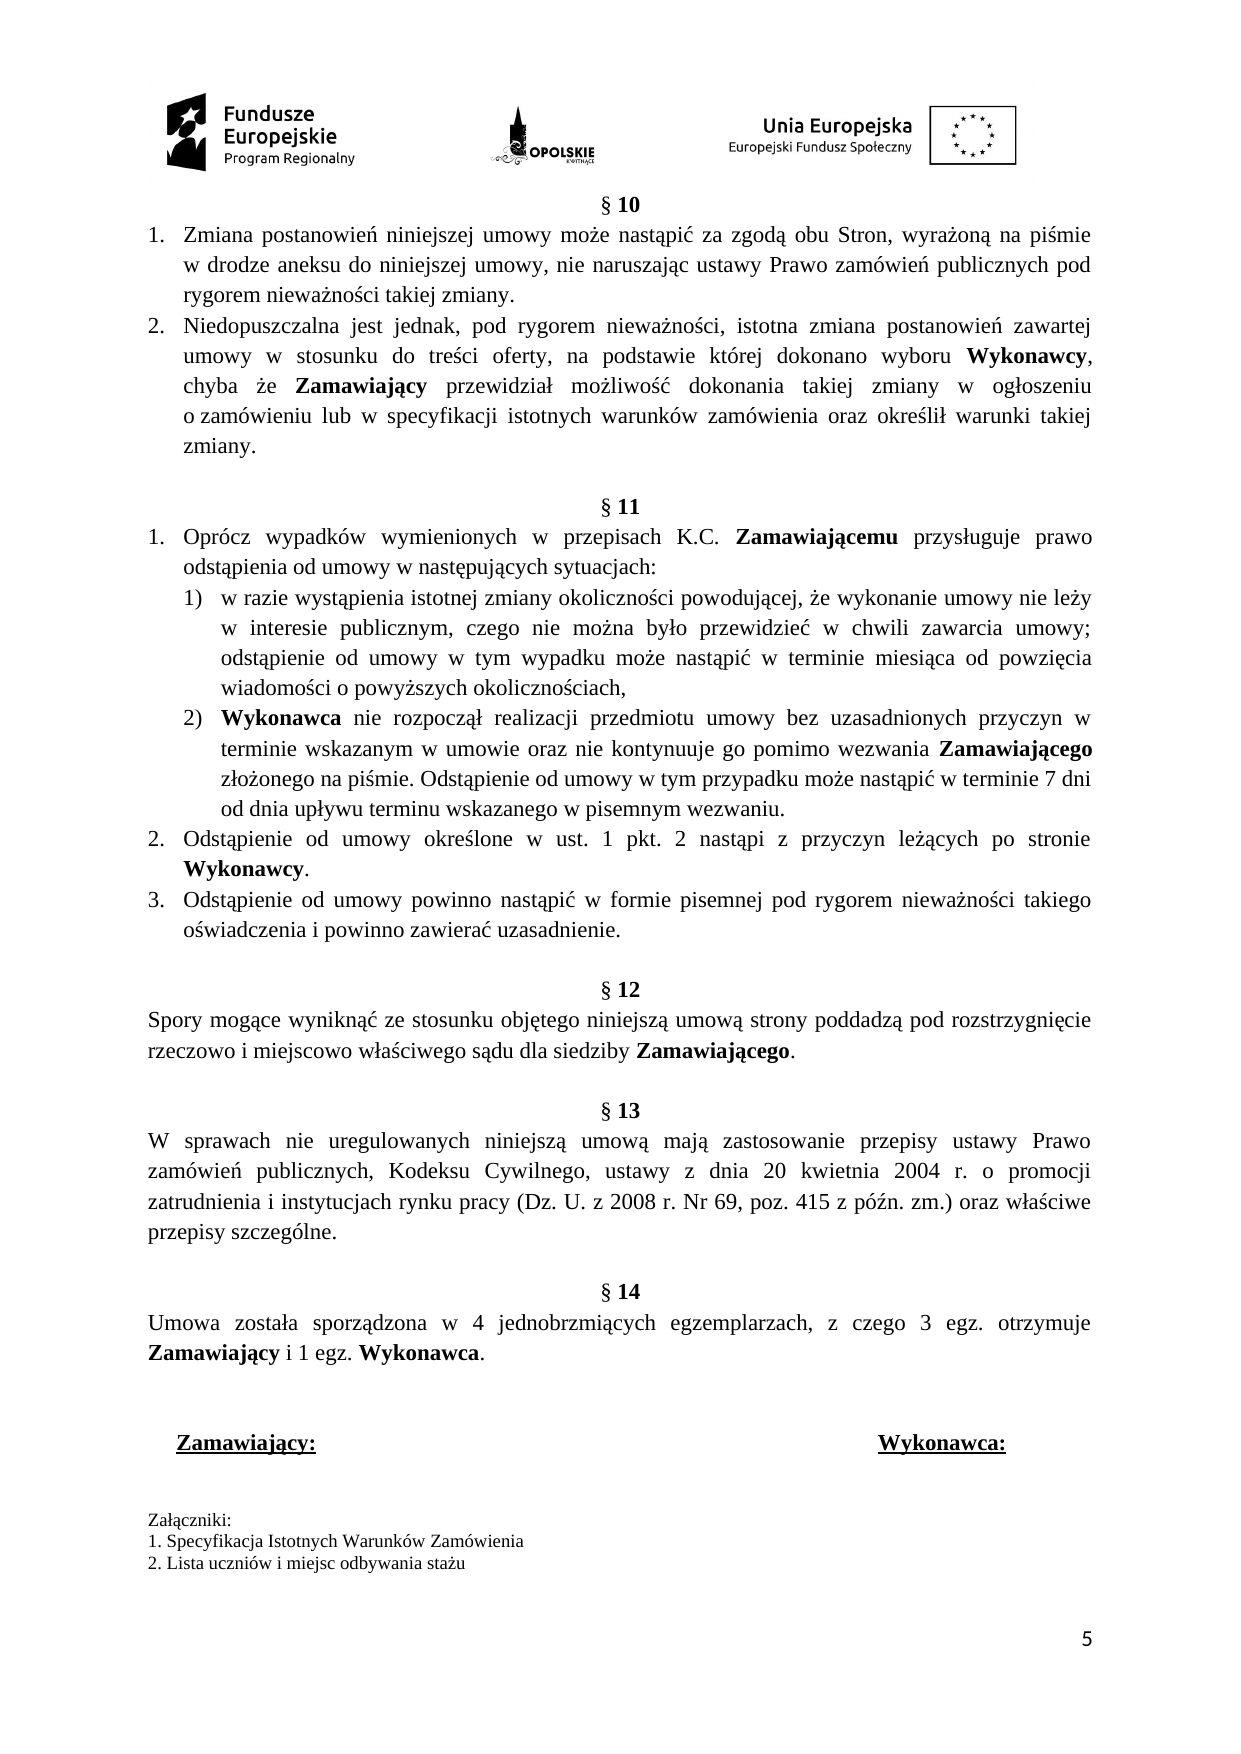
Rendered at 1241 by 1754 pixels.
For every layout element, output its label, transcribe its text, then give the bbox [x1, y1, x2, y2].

list Oprócz wypadków wymienionych w przepisach K.C. Zamawiającemu przysługuje prawo odstąpienia od umowy w następujących sytuacjach: [148, 523, 1093, 580]
text 12 [148, 976, 1093, 1003]
list Odstąpienie od umowy określone w ust. 1 pkt. 2 nastąpi z przyczyn leżących po stronie Wykonawcy. [148, 825, 1093, 882]
text Załączniki: [148, 1508, 1093, 1530]
list Zmiana postanowień niniejszej umowy może nastąpić za zgodą obu Stron, wyrażoną na piśmie w drodze aneksu do niniejszej umowy, nie naruszając ustawy Prawo zamówień publicznych pod rygorem nieważności takiej zmiany. [148, 221, 1093, 308]
text Spory mogące wyniknąć ze stosunku objętego niniejszą umową strony poddadzą pod rozstrzygnięcie rzeczowo i miejscowo właściwego sądu dla siedziby Zamawiającego. [148, 1007, 1093, 1063]
list Niedopuszczalna jest jednak, pod rygorem nieważności, istotna zmiana postanowień zawartej umowy w stosunku do treści oferty, na podstawie której dokonano wyboru Wykonawcy, chyba że Zamawiający przewidział możliwość dokonania takiej zmiany w ogłoszeniu o zamówieniu lub w specyfikacji istotnych warunków zamówienia oraz określił warunki takiej zmiany. [148, 312, 1093, 459]
list Odstąpienie od umowy powinno nastąpić w formie pisemnej pod rygorem nieważności takiego oświadczenia i powinno zawierać uzasadnienie. [148, 886, 1093, 942]
text 2. Lista uczniów i miejsc odbywania stażu [148, 1552, 1093, 1573]
text Umowa została sporządzona w 4 jednobrzmiących egzemplarzach, z czego 3 egz. otrzymuje Zamawiający i 1 egz. Wykonawca. [148, 1309, 1093, 1365]
picture [147, 73, 1035, 191]
text Zamawiający: Wykonawca: [148, 1429, 1093, 1456]
list Wykonawca nie rozpoczął realizacji przedmiotu umowy bez uzasadnionych przyczyn w terminie wskazanym w umowie oraz nie kontynuuje go pomimo wezwania Zamawiającego złożonego na piśmie. Odstąpienie od umowy w tym przypadku może nastąpić w terminie 7 dni od dnia upływu terminu wskazanego w pisemnym wezwaniu. [183, 704, 1093, 821]
text 10 [148, 191, 1093, 217]
text W sprawach nie uregulowanych niniejszą umową mają zastosowanie przepisy ustawy Prawo zamówień publicznych, Kodeksu Cywilnego, ustawy z dnia 20 kwietnia 2004 r. o promocji zatrudnienia i instytucjach rynku pracy (Dz. U. z 2008 r. Nr 69, poz. 415 z późn. zm.) oraz właściwe przepisy szczególne. [148, 1127, 1093, 1244]
text 11 [148, 493, 1093, 519]
text 13 [148, 1097, 1093, 1123]
text 1. Specyfikacja Istotnych Warunków Zamówienia [148, 1530, 1093, 1552]
list w razie wystąpienia istotnej zmiany okoliczności powodującej, że wykonanie umowy nie leży w interesie publicznym, czego nie można było przewidzieć w chwili zawarcia umowy; odstąpienie od umowy w tym wypadku może nastąpić w terminie miesiąca od powzięcia wiadomości o powyższych okolicznościach, [183, 584, 1093, 701]
text 14 [148, 1278, 1093, 1305]
